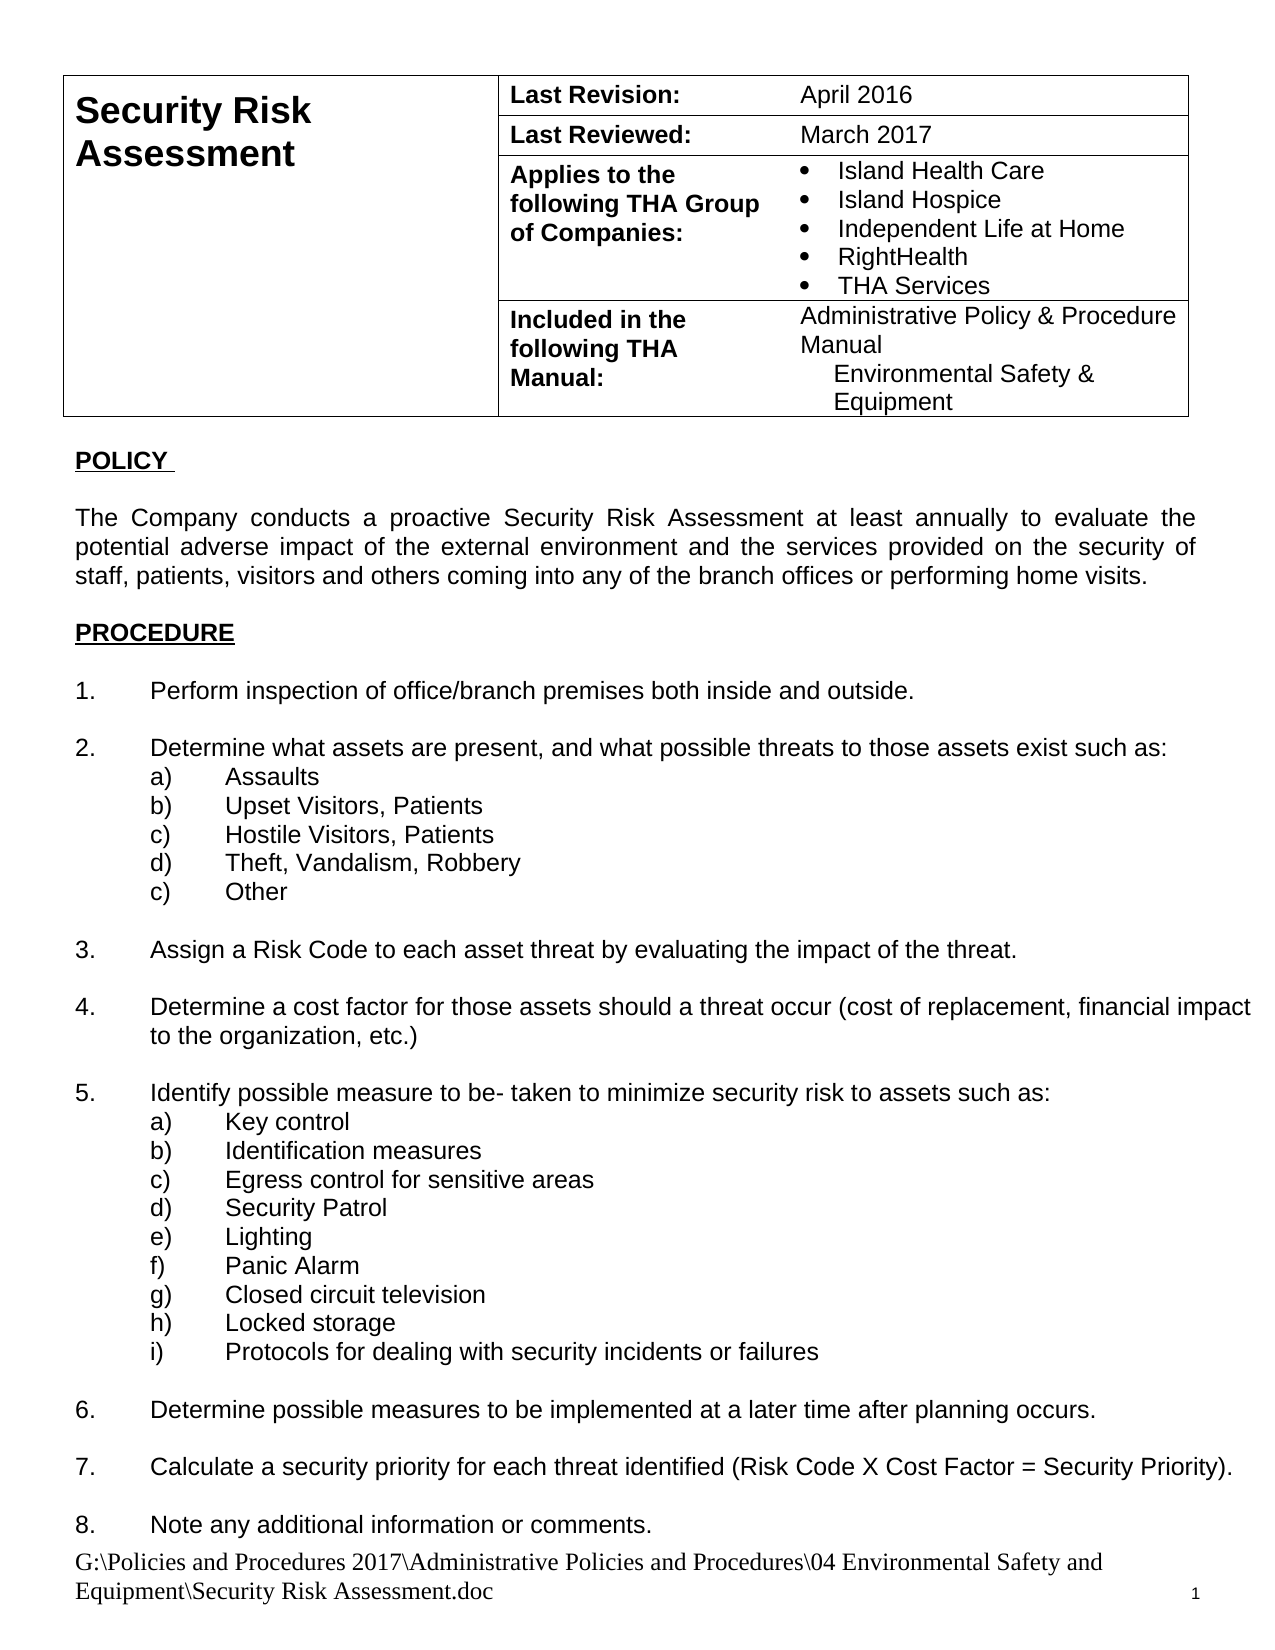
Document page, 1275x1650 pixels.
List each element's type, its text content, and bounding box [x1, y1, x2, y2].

list h) Locked storage [75, 1308, 1275, 1337]
list 4. Determine a cost factor for those assets should a threat occur (cost of replacement, financial impact to the organization, etc.) [75, 992, 1275, 1050]
table_cell Last Reviewed: [499, 116, 789, 155]
list a) Assaults [75, 762, 1275, 791]
list d) Theft, Vandalism, Robbery [75, 848, 1275, 877]
list b) Upset Visitors, Patients [75, 791, 1275, 820]
table_cell Island Health Care Island Hospice Independent Life at Home RightHealth THA Services [789, 156, 1188, 300]
subtitle PROCEDURE [75, 618, 1275, 647]
text The Company conducts a proactive Security Risk Assessment at least annually to evaluate the potential adverse impact of the external environment and the services provided on the security of staff, patients, visitors and others coming into any of the branch offices or performing home visits. [75, 503, 1198, 590]
list c) Egress control for sensitive areas [75, 1165, 1275, 1193]
table_header Security Risk Assessment [64, 76, 498, 416]
table_cell Included in the following THA Manual: [499, 301, 789, 416]
list b) Identification measures [75, 1136, 1275, 1165]
table_header Last Revision: [499, 76, 789, 115]
list 5. Identify possible measure to be- taken to minimize security risk to assets such as: [75, 1078, 1275, 1107]
list 7. Calculate a security priority for each threat identified (Risk Code X Cost Factor = Security Priority). [75, 1452, 1275, 1481]
list i) Protocols for dealing with security incidents or failures [75, 1337, 1275, 1366]
list g) Closed circuit television [75, 1280, 1275, 1308]
list e) Lighting [75, 1222, 1275, 1251]
list 1. Perform inspection of office/branch premises both inside and outside. [75, 676, 1275, 705]
list c) Other [75, 877, 1275, 906]
table_cell Administrative Policy & Procedure Manual Environmental Safety & Equipment [789, 301, 1188, 416]
list f) Panic Alarm [75, 1251, 1275, 1280]
table_cell Applies to the following THA Group of Companies: [499, 156, 789, 300]
list 2. Determine what assets are present, and what possible threats to those assets exist such as: [75, 733, 1275, 762]
list c) Hostile Visitors, Patients [75, 820, 1275, 848]
table_header April 2016 [789, 76, 1188, 115]
list a) Key control [75, 1107, 1275, 1136]
list 6. Determine possible measures to be implemented at a later time after planning occurs. [75, 1395, 1275, 1423]
list 3. Assign a Risk Code to each asset threat by evaluating the impact of the threat. [75, 935, 1275, 963]
list 8. Note any additional information or comments. [75, 1510, 1275, 1538]
table_cell March 2017 [789, 116, 1188, 155]
list d) Security Patrol [75, 1193, 1275, 1222]
subtitle POLICY [75, 446, 1275, 475]
